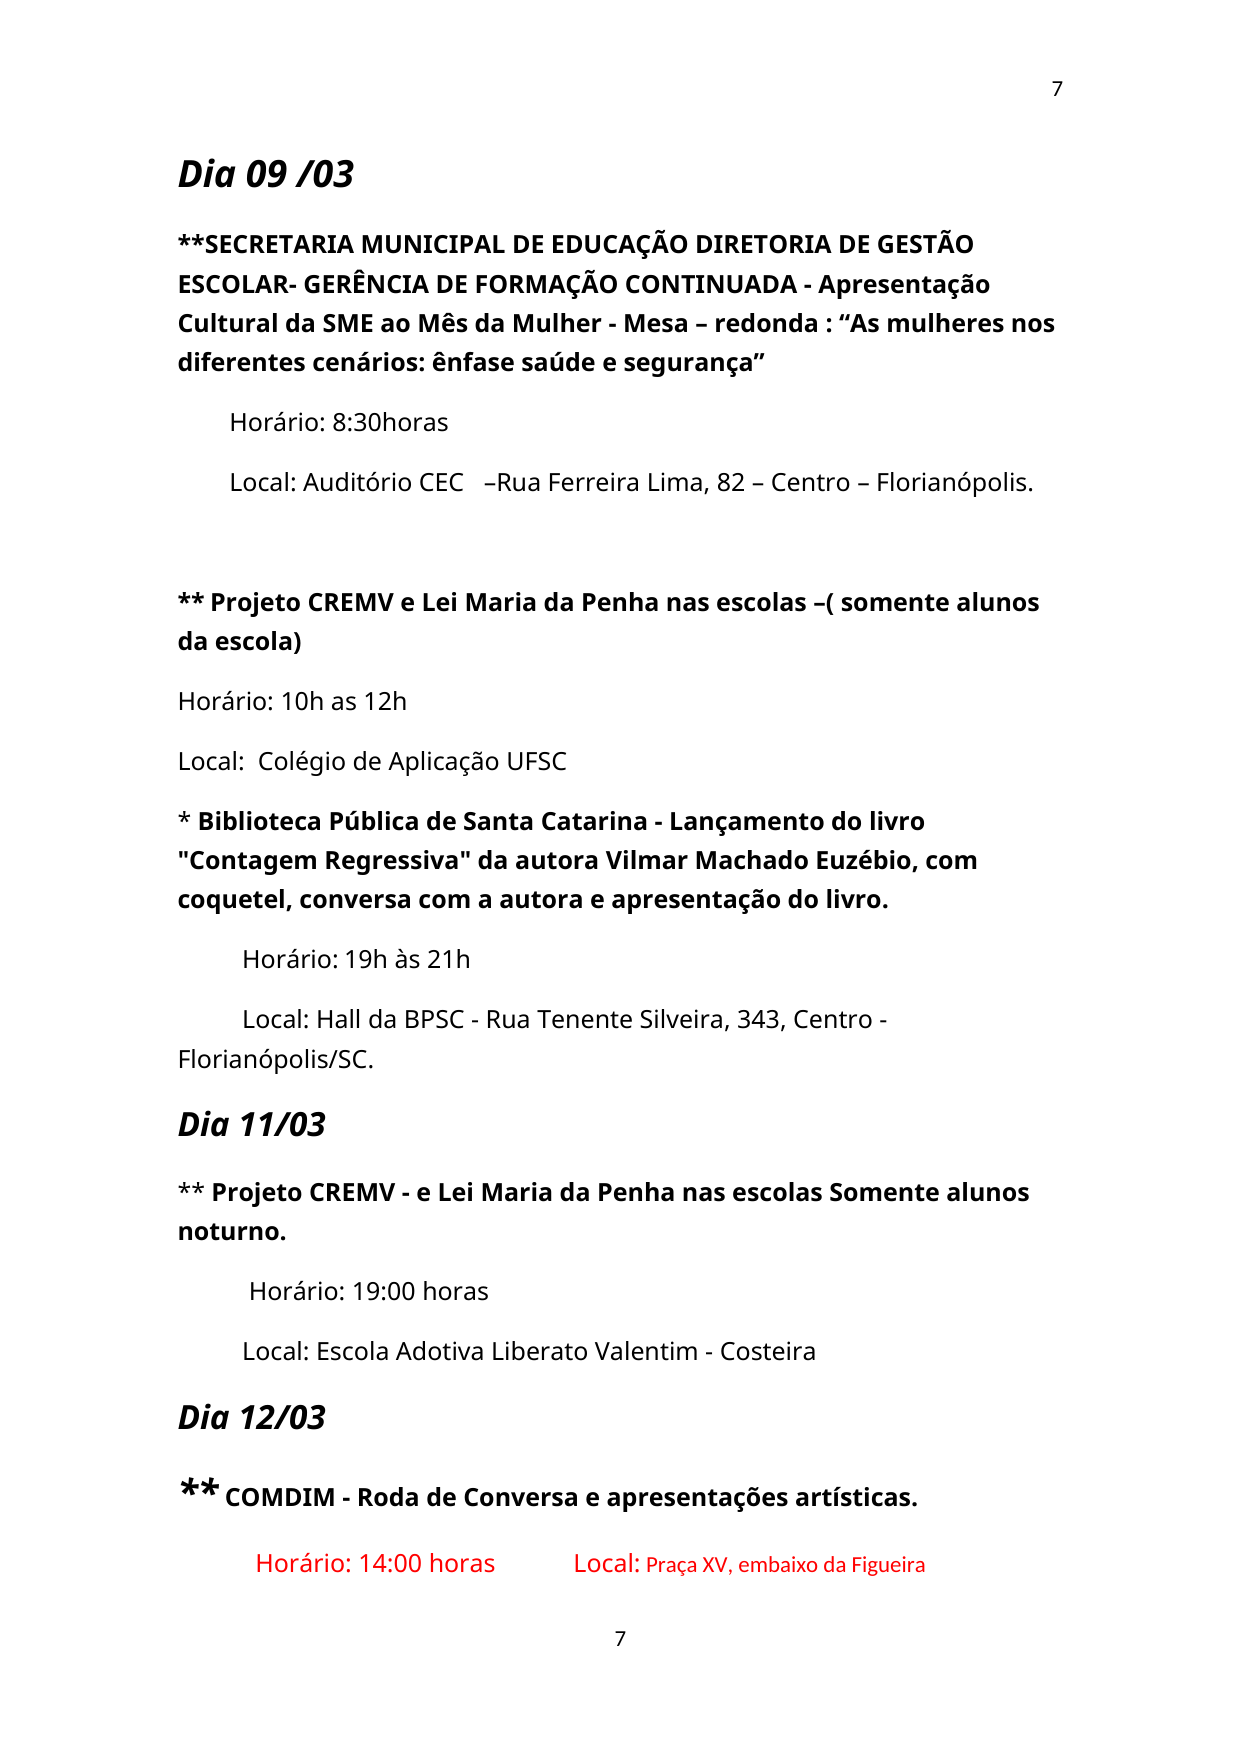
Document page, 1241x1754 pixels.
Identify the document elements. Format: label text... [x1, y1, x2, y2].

text Local: Colégio de Aplicação UFSC [177, 744, 1063, 778]
text Dia 09 /03 [177, 148, 1063, 199]
text * Biblioteca Pública de Santa Catarina - Lançamento do livro "Contagem Regressiva" da autora Vilmar Machado Euzébio, com coquetel, conversa com a autora e apresentação do livro. [177, 804, 1063, 916]
text Horário: 14:00 horas Local: Praça XV, embaixo da Figueira [177, 1546, 1063, 1580]
text Horário: 19h às 21h [177, 942, 1063, 976]
text ** Projeto CREMV - e Lei Maria da Penha nas escolas Somente alunos noturno. [177, 1174, 1063, 1247]
text Horário: 19:00 horas [177, 1273, 1063, 1307]
text Local: Auditório CEC –Rua Ferreira Lima, 82 – Centro – Florianópolis. [177, 464, 1063, 499]
text Dia 11/03 [177, 1101, 1063, 1147]
text Local: Escola Adotiva Liberato Valentim - Costeira [177, 1333, 1063, 1367]
text Horário: 10h as 12h [177, 684, 1063, 718]
text Horário: 8:30horas [177, 404, 1063, 439]
text ** COMDIM - Roda de Conversa e apresentações artísticas. [177, 1466, 1063, 1517]
text Local: Hall da BPSC - Rua Tenente Silveira, 343, Centro - Florianópolis/SC. [177, 1002, 1063, 1075]
text ** Projeto CREMV e Lei Maria da Penha nas escolas –( somente alunos da escola) [177, 584, 1063, 658]
text **SECRETARIA MUNICIPAL DE EDUCAÇÃO DIRETORIA DE GESTÃO ESCOLAR- GERÊNCIA DE FORMAÇÃO CONTINUADA - Apresentação Cultural da SME ao Mês da Mulher - Mesa – redonda : “As mulheres nos diferentes cenários: ênfase saúde e segurança” [177, 227, 1063, 379]
text Dia 12/03 [177, 1393, 1063, 1439]
